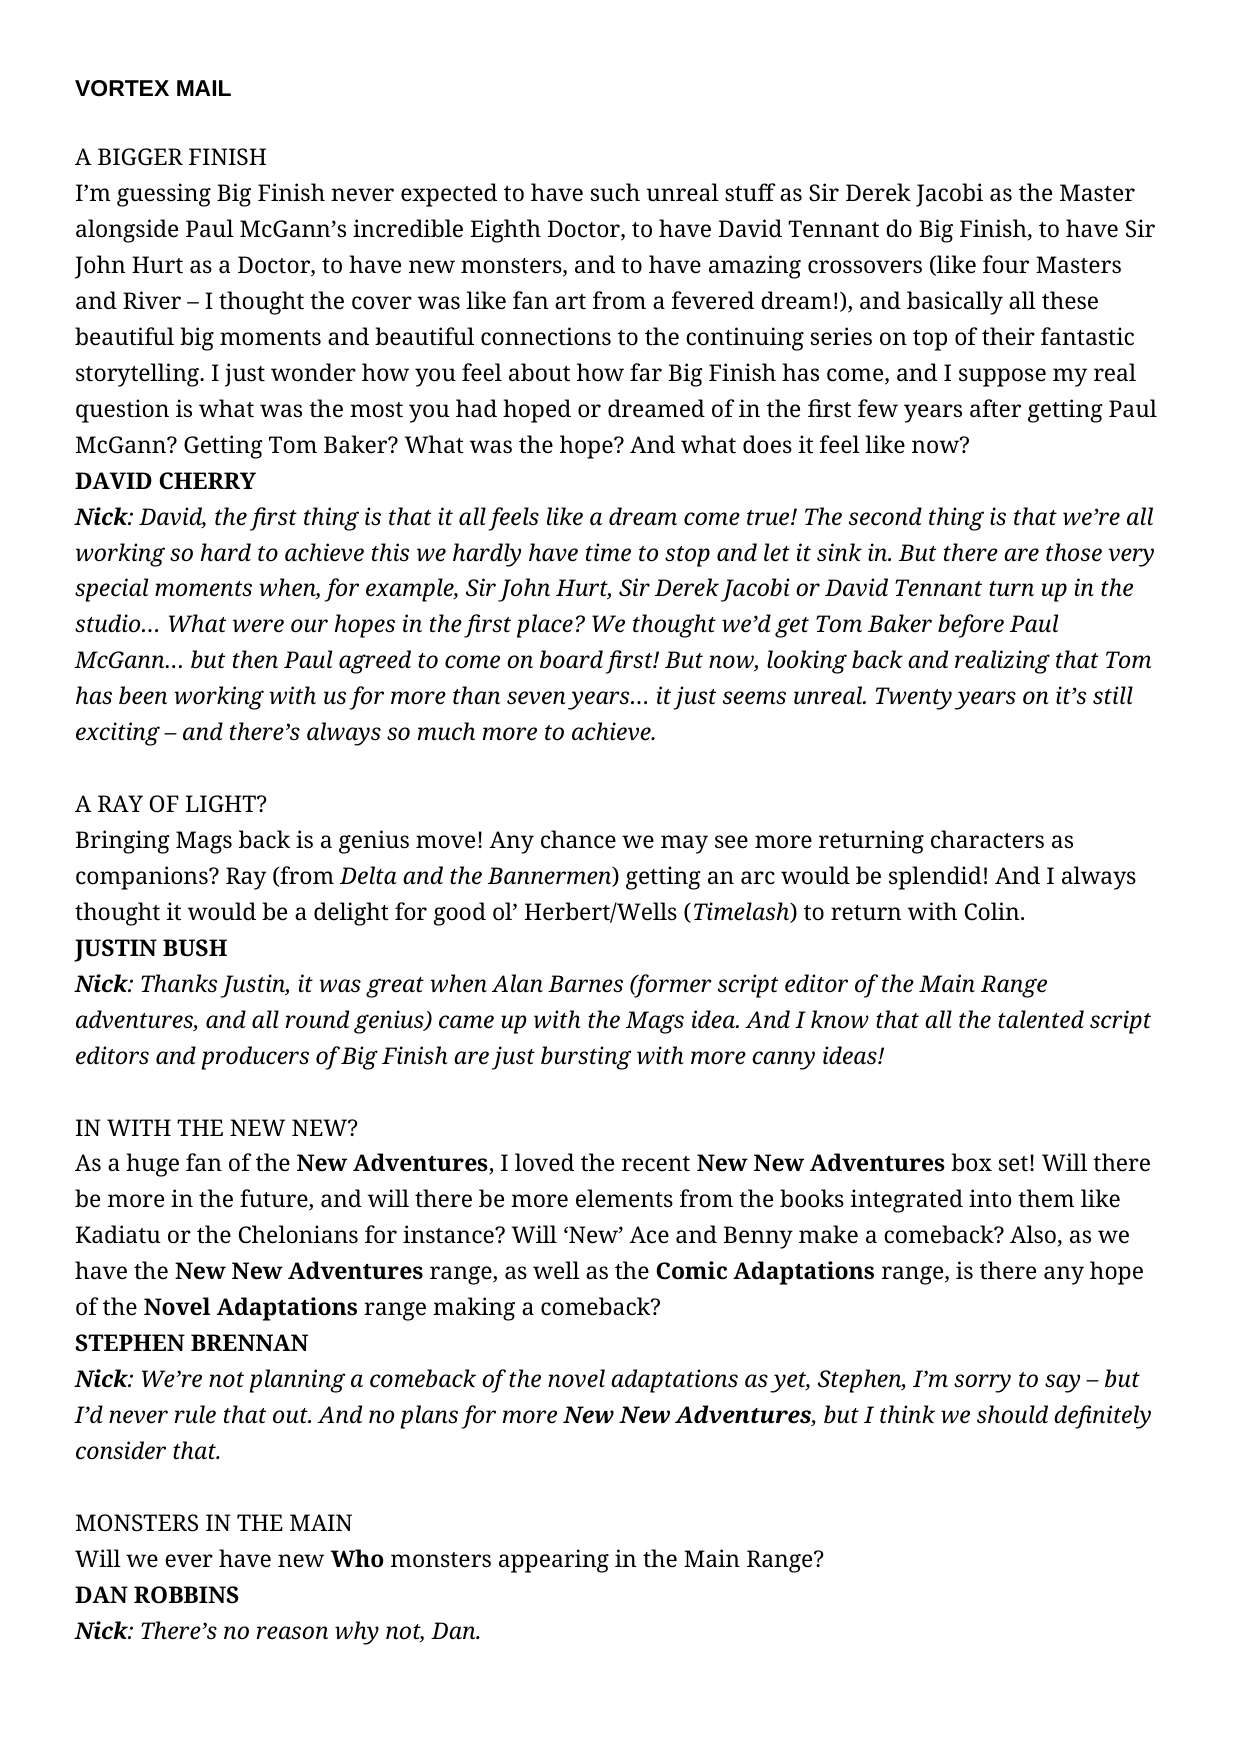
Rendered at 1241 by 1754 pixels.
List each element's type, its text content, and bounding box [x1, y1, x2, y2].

text A BIGGER FINISH [75, 141, 1165, 172]
text IN WITH THE NEW NEW? [75, 1111, 1165, 1143]
text Nick: Thanks Justin, it was great when Alan Barnes (former script editor of the Main Range adventures, and all round genius) came up with the Mags idea. And I know that all the talented script editors and producers of Big Finish are just bursting with more canny ideas! [75, 968, 1165, 1071]
text Justin Bush [75, 932, 1165, 963]
text Nick: There’s no reason why not, Dan. [75, 1614, 1165, 1646]
text MONSTERS IN THE MAIN [75, 1507, 1165, 1538]
text Nick: We’re not planning a comeback of the novel adaptations as yet, Stephen, I’m sorry to say – but I’d never rule that out. And no plans for more New New Adventures, but I think we should definitely consider that. [75, 1363, 1165, 1466]
text Will we ever have new Who monsters appearing in the Main Range? [75, 1543, 1165, 1574]
text Stephen Brennan [75, 1327, 1165, 1358]
text VORTEX MAIL [75, 75, 1165, 101]
text Bringing Mags back is a genius move! Any chance we may see more returning characters as companions? Ray (from Delta and the Bannermen) getting an arc would be splendid! And I always thought it would be a delight for good ol’ Herbert/Wells (Timelash) to return with Colin. [75, 824, 1165, 927]
text I’m guessing Big Finish never expected to have such unreal stuff as Sir Derek Jacobi as the Master alongside Paul McGann’s incredible Eighth Doctor, to have David Tennant do Big Finish, to have Sir John Hurt as a Doctor, to have new monsters, and to have amazing crossovers (like four Masters and River – I thought the cover was like fan art from a fevered dream!), and basically all these beautiful big moments and beautiful connections to the continuing series on top of their fantastic storytelling. I just wonder how you feel about how far Big Finish has come, and I suppose my real question is what was the most you had hoped or dreamed of in the first few years after getting Paul McGann? Getting Tom Baker? What was the hope? And what does it feel like now? [75, 177, 1165, 460]
text David Cherry [75, 464, 1165, 496]
text Dan Robbins [75, 1579, 1165, 1610]
text As a huge fan of the New Adventures, I loved the recent New New Adventures box set! Will there be more in the future, and will there be more elements from the books integrated into them like Kadiatu or the Chelonians for instance? Will ‘New’ Ace and Benny make a comeback? Also, as we have the New New Adventures range, as well as the Comic Adaptations range, is there any hope of the Novel Adaptations range making a comeback? [75, 1147, 1165, 1322]
text A RAY OF LIGHT? [75, 788, 1165, 819]
text Nick: David, the first thing is that it all feels like a dream come true! The second thing is that we’re all working so hard to achieve this we hardly have time to stop and let it sink in. But there are those very special moments when, for example, Sir John Hurt, Sir Derek Jacobi or David Tennant turn up in the studio… What were our hopes in the first place? We thought we’d get Tom Baker before Paul McGann… but then Paul agreed to come on board first! But now, looking back and realizing that Tom has been working with us for more than seven years… it just seems unreal. Twenty years on it’s still exciting – and there’s always so much more to achieve. [75, 501, 1165, 747]
